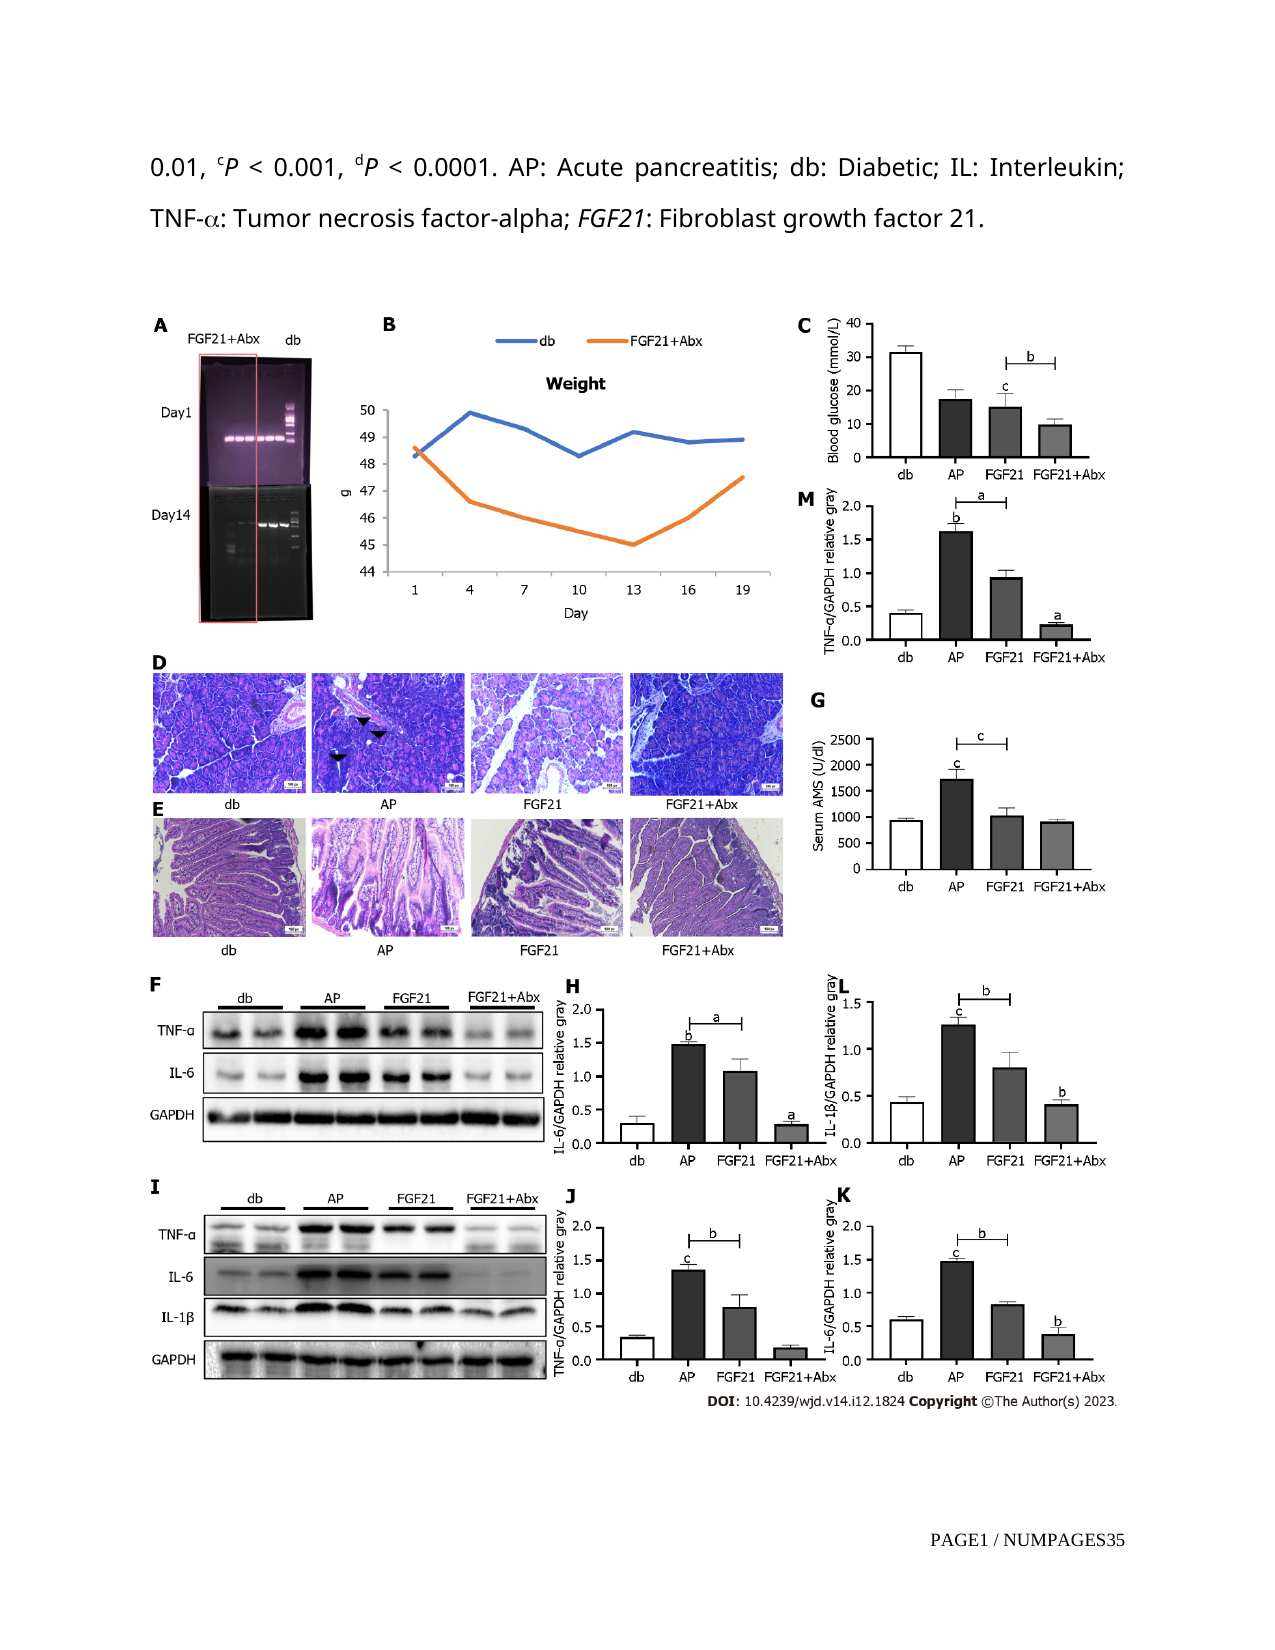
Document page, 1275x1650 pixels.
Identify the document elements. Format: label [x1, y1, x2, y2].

picture [150, 303, 1125, 1414]
text [150, 150, 1125, 235]
